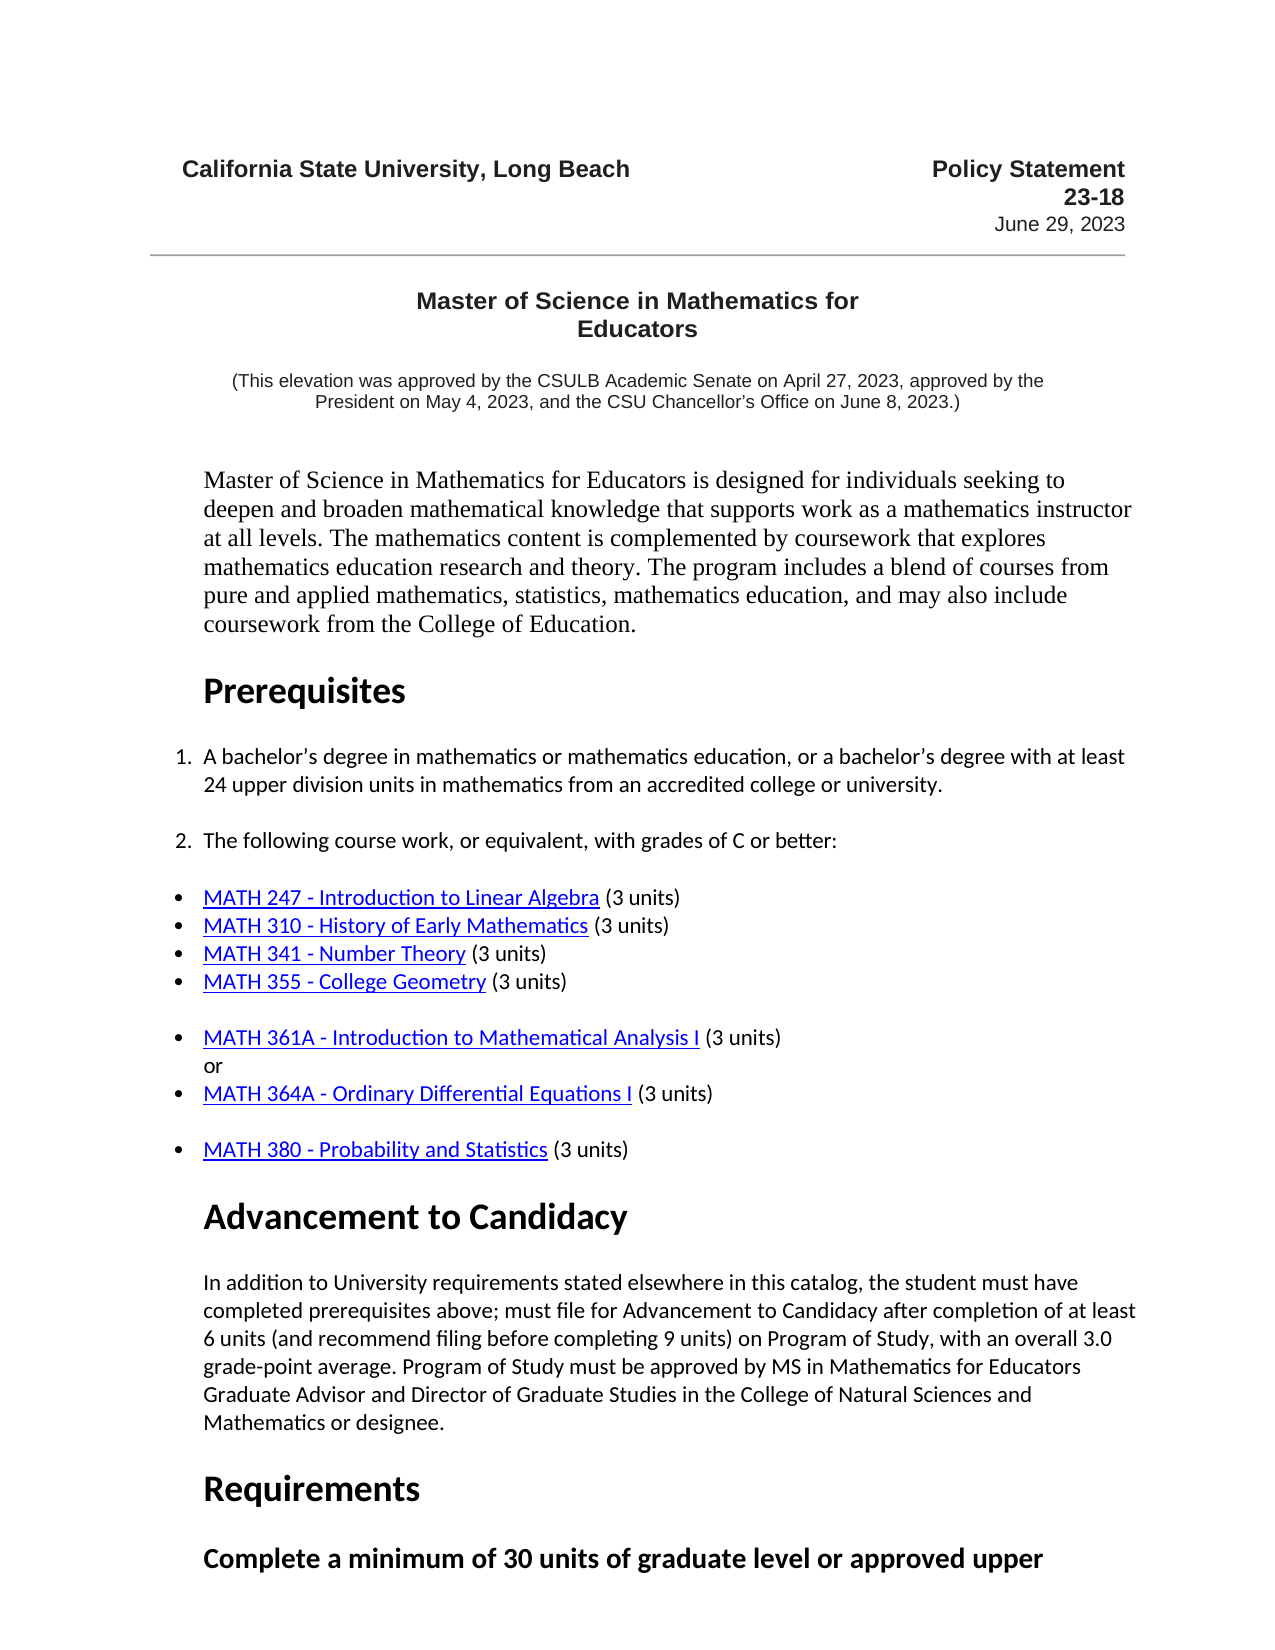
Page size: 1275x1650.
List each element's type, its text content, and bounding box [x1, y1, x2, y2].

list The following course work, or equivalent, with grades of C or better: [175, 826, 1152, 854]
list MATH 247 - Introduction to Linear Algebra (3 units) [175, 883, 1152, 911]
list MATH 364A - Ordinary Differential Equations I (3 units) [175, 1079, 1152, 1107]
list MATH 361A - Introduction to Mathematical Analysis I (3 units) or [175, 1023, 782, 1079]
list A bachelor’s degree in mathematics or mathematics education, or a bachelor’s degree with at least 24 upper division units in mathematics from an accredited college or university. [175, 742, 1126, 798]
subtitle California State University, Long Beach Policy Statement 23-18 [181, 155, 1125, 211]
text June 29, 2023 [123, 212, 1126, 236]
subtitle Requirements [203, 1465, 1152, 1511]
list MATH 310 - History of Early Mathematics (3 units) [175, 911, 1152, 939]
list MATH 355 - College Geometry (3 units) [175, 967, 1152, 996]
list MATH 341 - Number Theory (3 units) [175, 939, 1152, 967]
subtitle Complete a minimum of 30 units of graduate level or approved upper [203, 1540, 1152, 1576]
subtitle Master of Science in Mathematics for Educators [416, 287, 859, 342]
text Master of Science in Mathematics for Educators is designed for individuals seeking to deepen and broaden mathematical knowledge that supports work as a mathematics instructor at all levels. The mathematics content is complemented by coursework that explores mathematics education research and theory. The program includes a blend of courses from pure and applied mathematics, statistics, mathematics education, and may also include coursework from the College of Education. [203, 466, 1134, 638]
list MATH 380 - Probability and Statistics (3 units) [175, 1135, 1152, 1163]
subtitle Advancement to Candidacy [203, 1193, 1152, 1239]
text In addition to University requirements stated elsewhere in this catalog, the student must have completed prerequisites above; must file for Advancement to Candidacy after completion of at least 6 units (and recommend filing before completing 9 units) on Program of Study, with an overall 3.0 grade-point average. Program of Study must be approved by MS in Mathematics for Educators Graduate Advisor and Director of Graduate Studies in the College of Natural Sciences and Mathematics or designee. [203, 1268, 1137, 1436]
subtitle Prerequisites [203, 667, 1152, 713]
text (This elevation was approved by the CSULB Academic Senate on April 27, 2023, approved by the President on May 4, 2023, and the CSU Chancellor’s Office on June 8, 2023.) [190, 369, 1086, 413]
